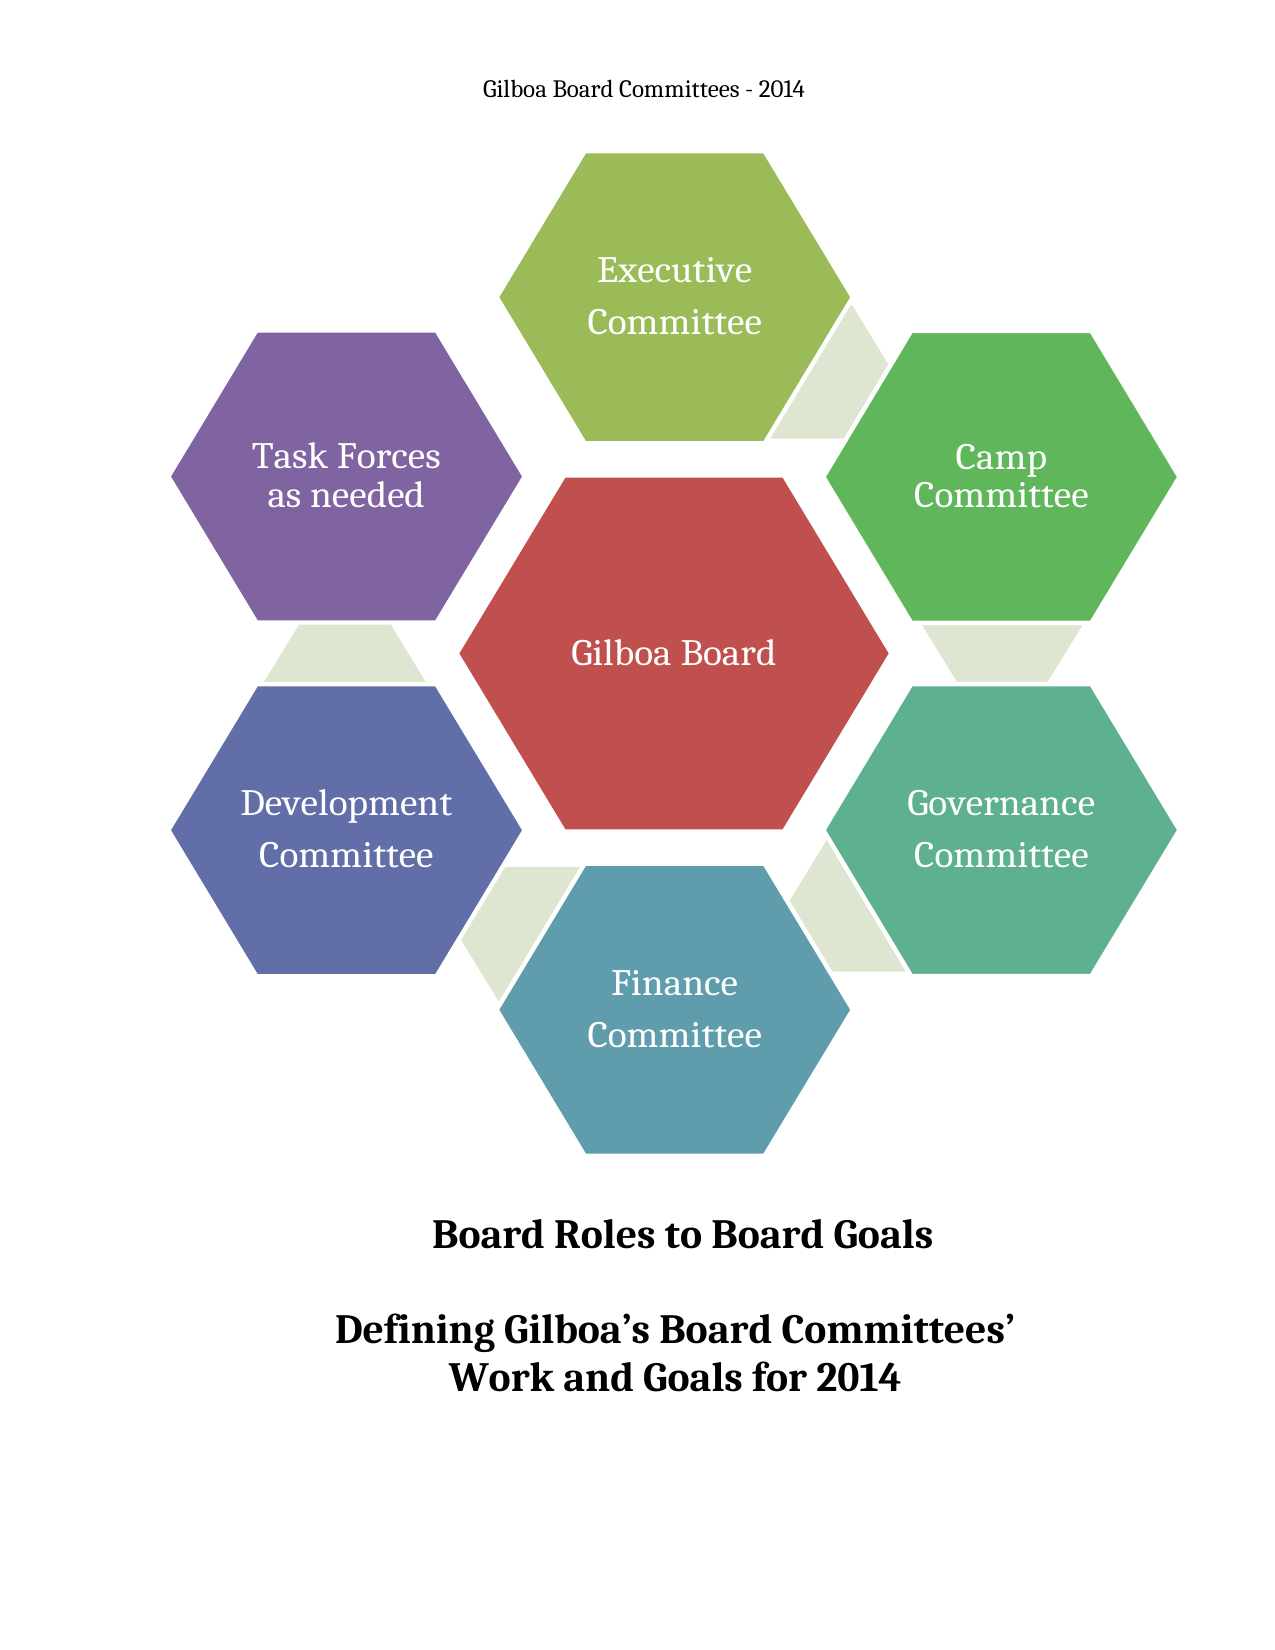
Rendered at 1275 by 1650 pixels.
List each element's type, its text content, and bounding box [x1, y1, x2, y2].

text Board Roles to Board Goals [112, 1211, 1087, 1258]
text Defining Gilboa’s Board Committees’ [187, 1306, 1087, 1354]
text Work and Goals for 2014 [187, 1354, 1087, 1402]
